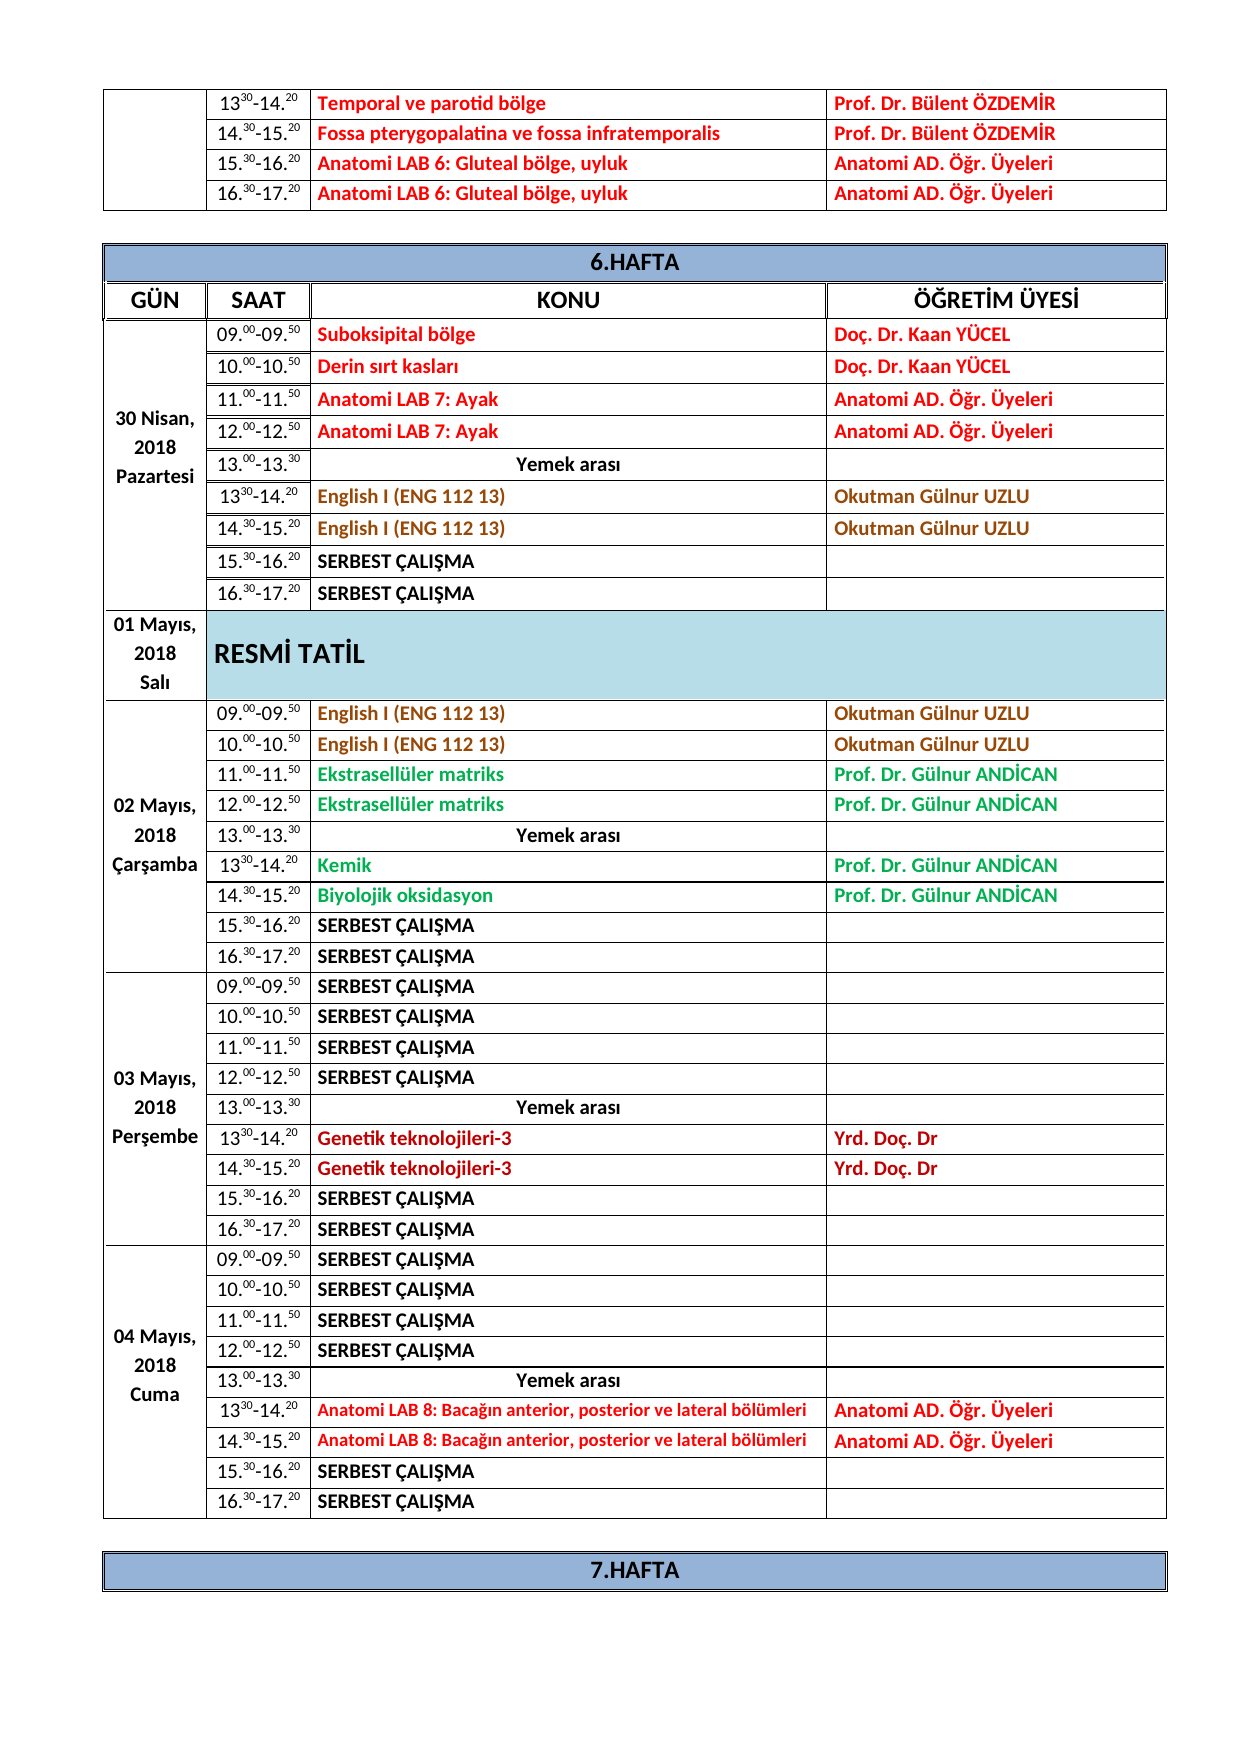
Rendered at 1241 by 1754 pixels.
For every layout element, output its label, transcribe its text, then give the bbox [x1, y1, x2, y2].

table_cell Anatomi AD. Öğr. Üyeleri [827, 383, 1166, 415]
table_cell 30 Nisan, 2018 Pazartesi [104, 318, 206, 577]
table_cell SERBEST ÇALIŞMA [311, 546, 826, 577]
table_cell Genetik teknolojileri-3 [311, 1155, 826, 1184]
table_cell Doç. Dr. Kaan YÜCEL [827, 319, 1166, 351]
table_cell Anatomi LAB 7: Ayak [311, 416, 826, 448]
table_cell English I (ENG 112 13) [311, 701, 826, 730]
table_cell 10.00-10.50 [207, 731, 310, 760]
table_cell English I (ENG 112 13) [311, 514, 826, 545]
table_cell 1330-14.20 [207, 483, 310, 512]
table_cell Anatomi AD. Öğr. Üyeleri [827, 181, 1166, 210]
table_cell 11.00-11.50 [207, 761, 310, 790]
table_cell SERBEST ÇALIŞMA [311, 1216, 826, 1245]
table_cell 01 Mayıs, 2018 Salı [104, 610, 206, 699]
table_cell Fossa pterygopalatina ve fossa infratemporalis [311, 120, 826, 149]
table_cell Anatomi LAB 8: Bacağın anterior, posterior ve lateral bölümleri [311, 1428, 826, 1457]
table_cell Okutman Gülnur UZLU [827, 730, 1166, 760]
table_cell 12.00-12.50 [207, 791, 310, 821]
table_cell SERBEST ÇALIŞMA [311, 1458, 826, 1488]
table_header 7.HAFTA [105, 1554, 1165, 1589]
table_cell 09.00-09.50 [207, 701, 310, 730]
table_cell 15.30-16.20 [207, 1458, 310, 1488]
table_cell Yrd. Doç. Dr [827, 1124, 1166, 1154]
table_cell SERBEST ÇALIŞMA [311, 1034, 826, 1063]
table_cell Anatomi AD. Öğr. Üyeleri [827, 1427, 1166, 1457]
table_header 6.HAFTA [105, 246, 1165, 281]
table_cell [827, 1245, 1166, 1275]
table_cell Yrd. Doç. Dr [827, 1154, 1166, 1184]
table_cell Anatomi LAB 8: Bacağın anterior, posterior ve lateral bölümleri [311, 1398, 826, 1427]
table_cell 1330-14.20 [207, 1398, 310, 1427]
table_cell 12.00-12.50 [207, 1337, 310, 1366]
table_cell 13.00-13.30 [207, 451, 310, 480]
table_cell [827, 1457, 1166, 1488]
table_cell 13.00-13.30 [207, 1095, 310, 1124]
table_cell 16.30-17.20 [207, 1489, 310, 1518]
table_cell 11.00-11.50 [207, 386, 310, 415]
table_cell 15.30-16.20 [207, 913, 310, 942]
table_cell ÖĞRETİM ÜYESİ [828, 281, 1165, 318]
table_cell [104, 1488, 206, 1518]
table_cell 12.00-12.50 [207, 1064, 310, 1093]
table_cell Yemek arası [311, 1368, 826, 1397]
table_cell Genetik teknolojileri-3 [311, 1125, 826, 1154]
table_cell SERBEST ÇALIŞMA [311, 913, 826, 942]
table_cell Anatomi AD. Öğr. Üyeleri [827, 1397, 1166, 1427]
table_cell KONU [312, 284, 825, 318]
table_cell 15.30-16.20 [207, 150, 310, 179]
table_cell SERBEST ÇALIŞMA [311, 1337, 826, 1366]
table_cell SERBEST ÇALIŞMA [311, 1489, 826, 1518]
table_cell [827, 1215, 1166, 1245]
table_cell Prof. Dr. Gülnur ANDİCAN [827, 851, 1166, 881]
table_cell 14.30-15.20 [207, 1155, 310, 1184]
table_cell 03 Mayıs, 2018 Perşembe [104, 972, 206, 1245]
table_cell Prof. Dr. Bülent ÖZDEMİR [827, 120, 1166, 149]
table_cell English I (ENG 112 13) [311, 481, 826, 512]
table_cell Doç. Dr. Kaan YÜCEL [827, 351, 1166, 383]
table_cell SERBEST ÇALIŞMA [311, 973, 826, 1003]
table_cell 11.00-11.50 [207, 1034, 310, 1063]
table_cell 11.00-11.50 [207, 1307, 310, 1336]
table_cell 09.00-09.50 [207, 1246, 310, 1275]
table_cell [827, 448, 1166, 480]
table_cell English I (ENG 112 13) [311, 731, 826, 760]
table_cell SERBEST ÇALIŞMA [311, 943, 826, 972]
table_cell Okutman Gülnur UZLU [827, 513, 1166, 545]
table_cell Yemek arası [311, 1095, 826, 1124]
table_cell Ekstrasellüler matriks [311, 791, 826, 821]
table_cell 1330-14.20 [207, 1125, 310, 1154]
table_cell Okutman Gülnur UZLU [827, 480, 1166, 512]
table_cell 02 Mayıs, 2018 Çarşamba [104, 700, 206, 972]
table_cell 16.30-17.20 [207, 580, 310, 610]
table_cell SERBEST ÇALIŞMA [311, 1246, 826, 1275]
table_cell 13.00-13.30 [207, 1368, 310, 1397]
table_cell [827, 545, 1166, 577]
table_cell 14.30-15.20 [207, 120, 310, 149]
table_cell [827, 1185, 1166, 1215]
table_cell [827, 972, 1166, 1003]
table_cell 09.00-09.50 [207, 973, 310, 1003]
table_cell 12.00-12.50 [207, 419, 310, 448]
table_cell SERBEST ÇALIŞMA [311, 578, 826, 610]
table_cell Anatomi LAB 6: Gluteal bölge, uyluk [311, 150, 826, 179]
table_cell Prof. Dr. Gülnur ANDİCAN [827, 790, 1166, 821]
table_cell 10.00-10.50 [207, 354, 310, 383]
table_cell GÜN [105, 281, 205, 318]
table_cell Derin sırt kasları [311, 352, 826, 383]
table_cell SERBEST ÇALIŞMA [311, 1307, 826, 1336]
table_cell [827, 912, 1166, 942]
table_cell [827, 1094, 1166, 1124]
table_cell 14.30-15.20 [207, 1428, 310, 1457]
table_cell Anatomi AD. Öğr. Üyeleri [827, 150, 1166, 179]
table_cell 15.30-16.20 [207, 1186, 310, 1215]
table_cell 10.00-10.50 [207, 1004, 310, 1033]
table_cell Prof. Dr. Bülent ÖZDEMİR [827, 90, 1166, 119]
table_cell SERBEST ÇALIŞMA [311, 1064, 826, 1093]
table_cell 10.00-10.50 [207, 1276, 310, 1306]
table_cell 15.30-16.20 [207, 548, 310, 577]
table_cell [827, 821, 1166, 851]
table_cell Yemek arası [311, 449, 826, 480]
table_cell SERBEST ÇALIŞMA [311, 1004, 826, 1033]
table_cell Temporal ve parotid bölge [311, 90, 826, 119]
table_cell [827, 1366, 1166, 1397]
table_cell [827, 1336, 1166, 1366]
table_cell 16.30-17.20 [207, 181, 310, 210]
table_cell 1330-14.20 [207, 90, 310, 119]
table_cell [827, 1275, 1166, 1306]
table_cell [827, 577, 1166, 610]
table_cell [827, 1488, 1166, 1518]
table_cell Okutman Gülnur UZLU [827, 700, 1166, 730]
table_cell 13.00-13.30 [207, 822, 310, 851]
table_cell SERBEST ÇALIŞMA [311, 1276, 826, 1306]
table_cell SAAT [208, 284, 309, 318]
table_cell Suboksipital bölge [311, 319, 826, 351]
table_cell Kemik [311, 852, 826, 881]
table_cell 1330-14.20 [207, 852, 310, 881]
table_cell Anatomi AD. Öğr. Üyeleri [827, 415, 1166, 448]
table_cell [104, 577, 206, 610]
table_cell Biyolojik oksidasyon [311, 883, 826, 912]
table_cell Prof. Dr. Gülnur ANDİCAN [827, 760, 1166, 790]
table_cell 16.30-17.20 [207, 943, 310, 972]
table_cell [827, 1033, 1166, 1063]
table_cell [827, 1003, 1166, 1033]
table_cell SERBEST ÇALIŞMA [311, 1186, 826, 1215]
table_cell [827, 1063, 1166, 1093]
table_cell [827, 942, 1166, 972]
table_cell Anatomi LAB 6: Gluteal bölge, uyluk [311, 181, 826, 210]
table_cell 14.30-15.20 [207, 516, 310, 545]
table_cell [827, 1306, 1166, 1336]
table_cell 09.00-09.50 [207, 321, 310, 351]
table_cell Anatomi LAB 7: Ayak [311, 384, 826, 415]
table_cell RESMİ TATİL [207, 610, 1166, 699]
table_cell Yemek arası [311, 822, 826, 851]
table_cell 04 Mayıs, 2018 Cuma [104, 1245, 206, 1488]
table_cell 16.30-17.20 [207, 1216, 310, 1245]
table_cell Prof. Dr. Gülnur ANDİCAN [827, 881, 1166, 912]
table_cell 14.30-15.20 [207, 883, 310, 912]
table_cell Ekstrasellüler matriks [311, 761, 826, 790]
